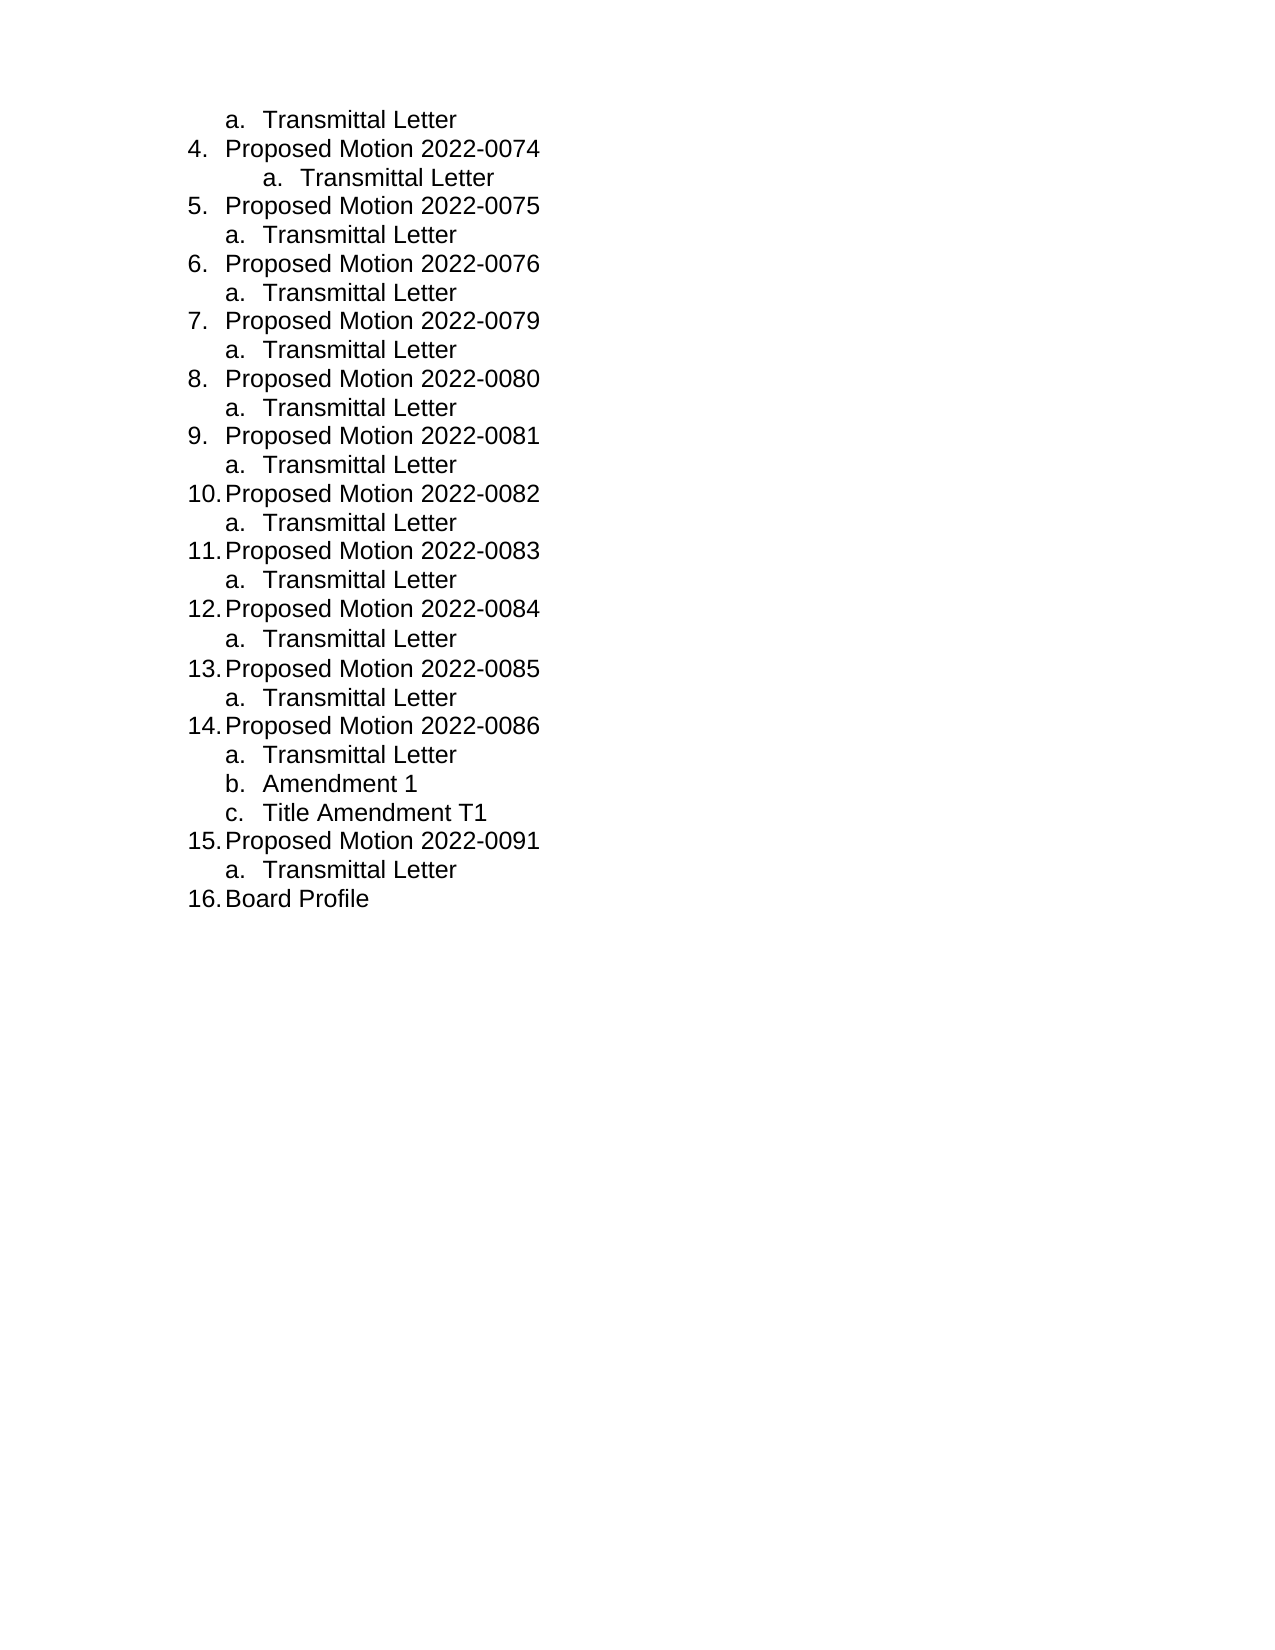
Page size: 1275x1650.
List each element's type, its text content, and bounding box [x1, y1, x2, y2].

list Proposed Motion 2022-0079 [187, 306, 1125, 335]
list Proposed Motion 2022-0076 [187, 249, 1125, 277]
list Transmittal Letter [225, 105, 1125, 134]
list Amendment 1 [225, 769, 1125, 797]
list Transmittal Letter [225, 220, 1125, 249]
list Transmittal Letter [225, 277, 1125, 306]
list Transmittal Letter [225, 507, 1125, 536]
list Transmittal Letter [225, 565, 1125, 594]
list Board Profile [187, 884, 1125, 912]
list Transmittal Letter [225, 335, 1125, 364]
list Proposed Motion 2022-0082 [187, 479, 1125, 507]
list Proposed Motion 2022-0083 [187, 536, 1125, 565]
list Transmittal Letter [225, 622, 1125, 654]
list Transmittal Letter [262, 162, 1125, 191]
list Transmittal Letter [225, 392, 1125, 421]
list Proposed Motion 2022-0075 [187, 191, 1125, 220]
list Proposed Motion 2022-0085 [187, 654, 1125, 682]
list Proposed Motion 2022-0080 [187, 364, 1125, 392]
list Title Amendment T1 [225, 797, 1125, 826]
list Transmittal Letter [225, 855, 1125, 884]
list Proposed Motion 2022-0091 [187, 826, 1125, 855]
list Proposed Motion 2022-0086 [187, 711, 1125, 740]
list Transmittal Letter [225, 740, 1125, 769]
list Transmittal Letter [225, 682, 1125, 711]
list Proposed Motion 2022-0074 [187, 134, 1125, 162]
list Transmittal Letter [225, 450, 1125, 479]
list Proposed Motion 2022-0081 [187, 421, 1125, 450]
list Proposed Motion 2022-0084 [187, 594, 1125, 622]
